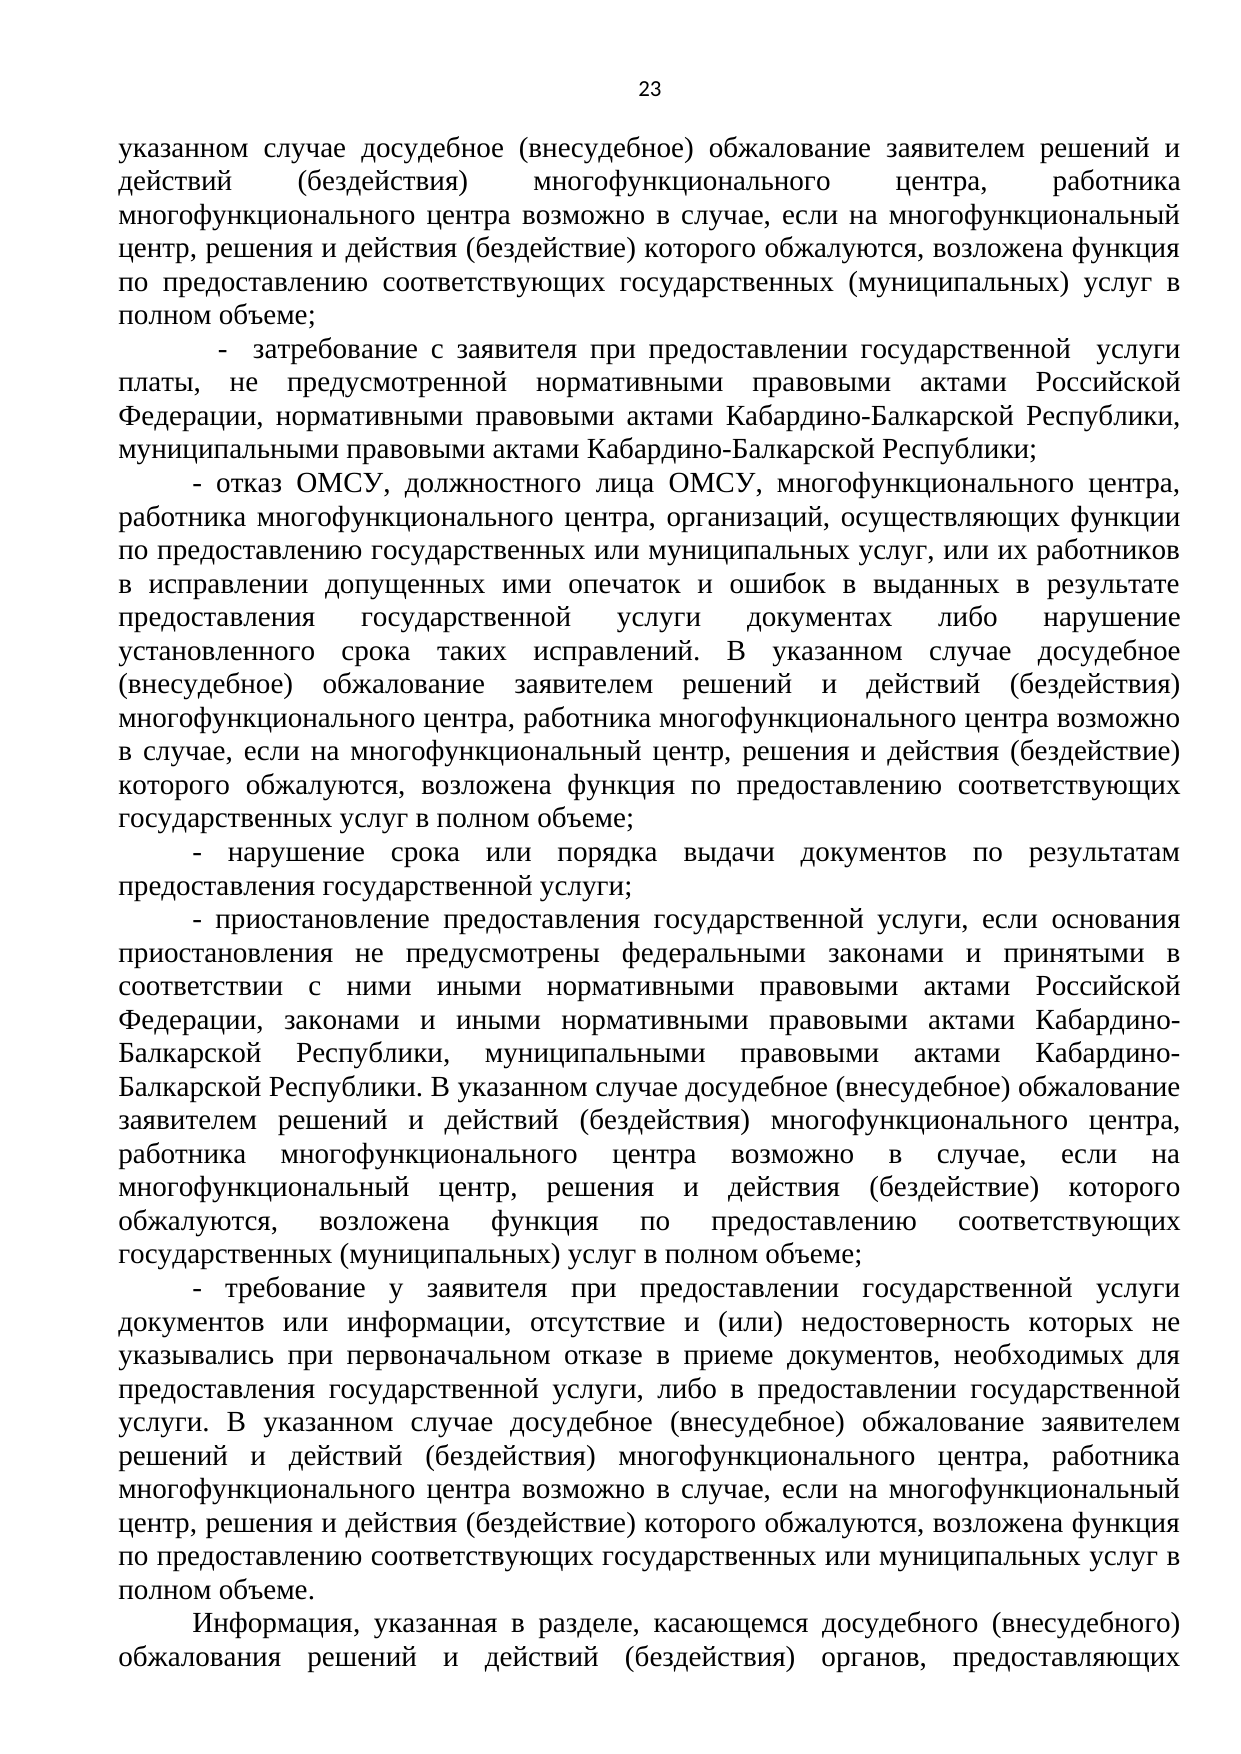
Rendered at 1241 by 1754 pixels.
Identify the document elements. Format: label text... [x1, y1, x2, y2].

text - нарушение срока или порядка выдачи документов по результатам предоставления государственной услуги; [118, 834, 1181, 901]
text - приостановление предоставления государственной услуги, если основания приостановления не предусмотрены федеральными законами и принятыми в соответствии с ними иными нормативными правовыми актами Российской Федерации, законами и иными нормативными правовыми актами Кабардино-Балкарской Республики, муниципальными правовыми актами Кабардино-Балкарской Республики. В указанном случае досудебное (внесудебное) обжалование заявителем решений и действий (бездействия) многофункционального центра, работника многофункционального центра возможно в случае, если на многофункциональный центр, решения и действия (бездействие) которого обжалуются, возложена функция по предоставлению соответствующих государственных (муниципальных) услуг в полном объеме; [118, 901, 1181, 1270]
text - затребование с заявителя при предоставлении государственной услуги платы, не предусмотренной нормативными правовыми актами Российской Федерации, нормативными правовыми актами Кабардино-Балкарской Республики, муниципальными правовыми актами Кабардино-Балкарской Республики; [118, 331, 1181, 465]
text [118, 130, 1181, 331]
text - требование у заявителя при предоставлении государственной услуги документов или информации, отсутствие и (или) недостоверность которых не указывались при первоначальном отказе в приеме документов, необходимых для предоставления государственной услуги, либо в предоставлении государственной услуги. В указанном случае досудебное (внесудебное) обжалование заявителем решений и действий (бездействия) многофункционального центра, работника многофункционального центра возможно в случае, если на многофункциональный центр, решения и действия (бездействие) которого обжалуются, возложена функция по предоставлению соответствующих государственных или муниципальных услуг в полном объеме. [118, 1270, 1181, 1606]
text - отказ ОМСУ, должностного лица ОМСУ, многофункционального центра, работника многофункционального центра, организаций, осуществляющих функции по предоставлению государственных или муниципальных услуг, или их работников в исправлении допущенных ими опечаток и ошибок в выданных в результате предоставления государственной услуги документах либо нарушение установленного срока таких исправлений. В указанном случае досудебное (внесудебное) обжалование заявителем решений и действий (бездействия) многофункционального центра, работника многофункционального центра возможно в случае, если на многофункциональный центр, решения и действия (бездействие) которого обжалуются, возложена функция по предоставлению соответствующих государственных услуг в полном объеме; [118, 465, 1181, 834]
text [118, 1606, 1181, 1673]
